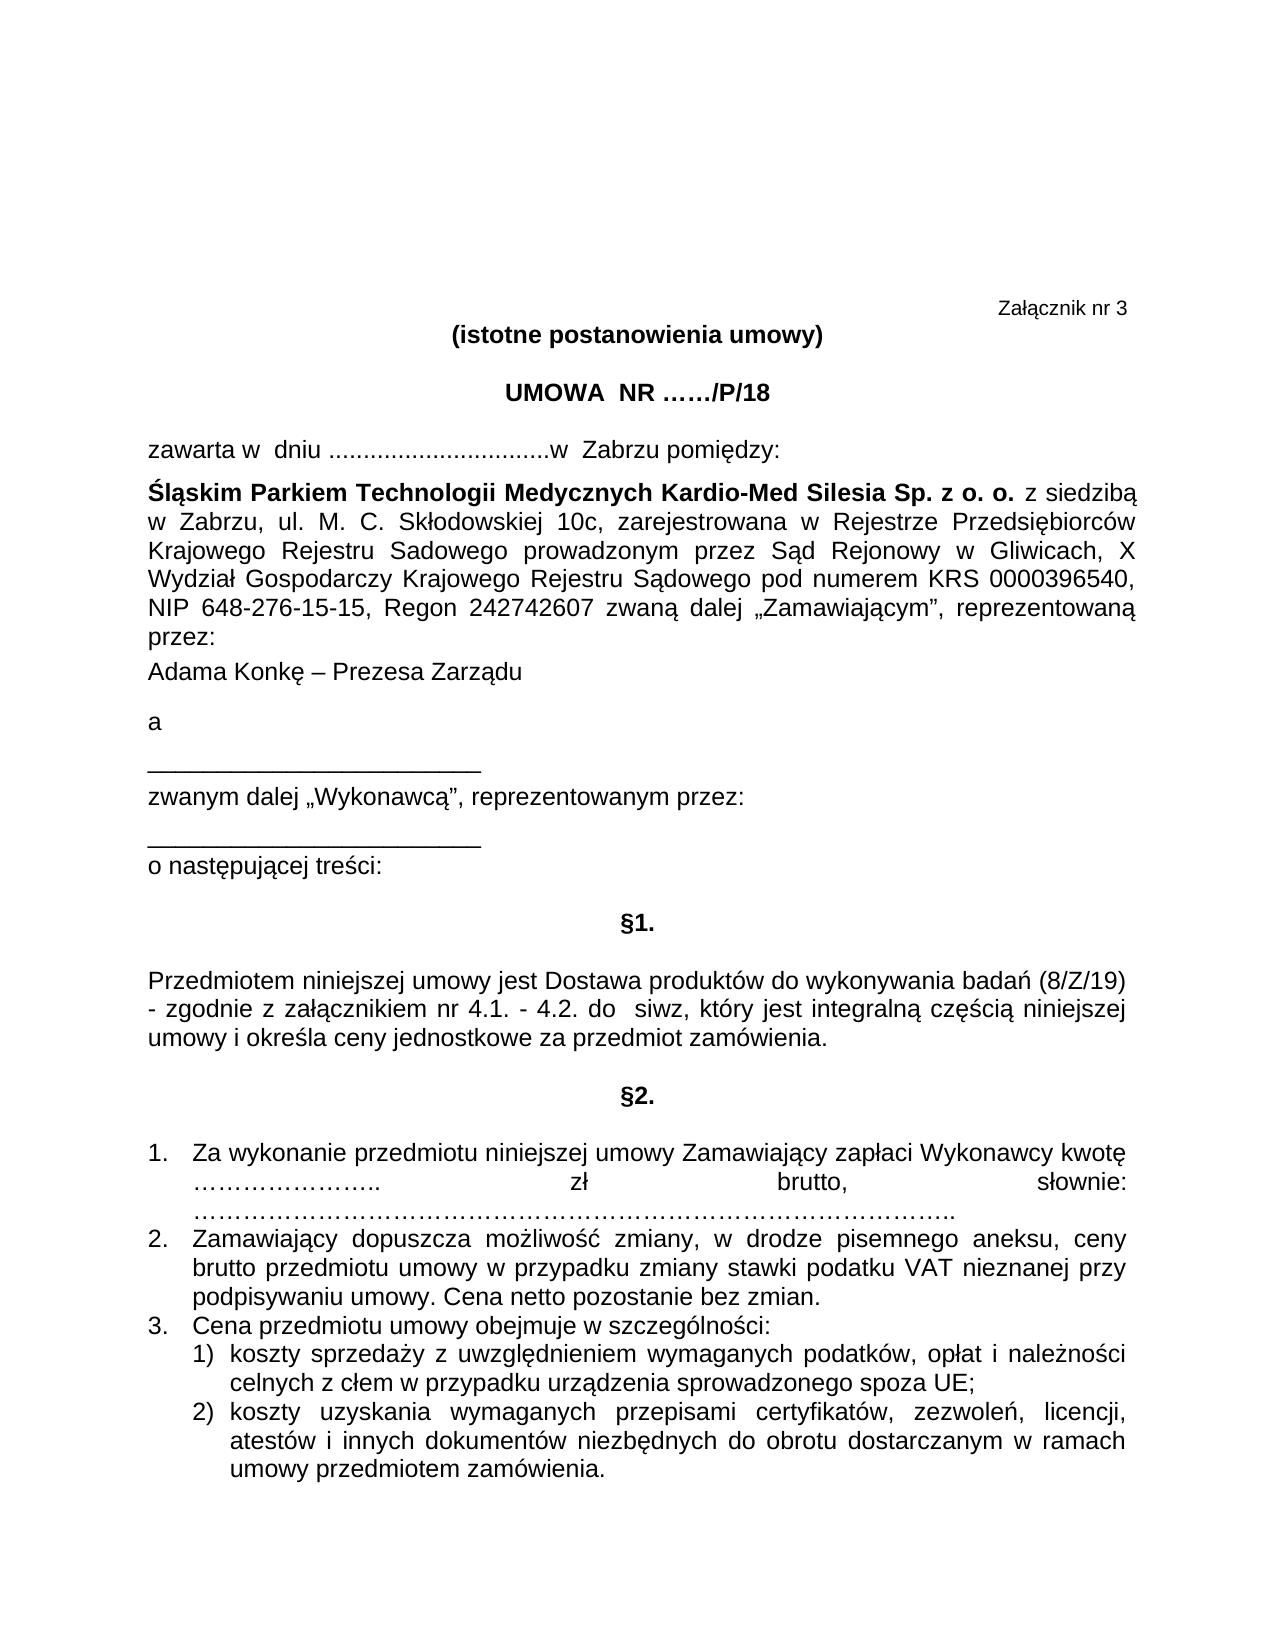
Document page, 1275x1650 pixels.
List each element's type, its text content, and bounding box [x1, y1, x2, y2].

text a [148, 701, 1127, 738]
text §1. [148, 908, 1127, 937]
text Adama Konkę – Prezesa Zarządu [148, 651, 1057, 688]
list Zamawiający dopuszcza możliwość zmiany, w drodze pisemnego aneksu, ceny brutto przedmiotu umowy w przypadku zmiany stawki podatku VAT nieznanej przy podpisywaniu umowy. Cena netto pozostanie bez zmian. [148, 1224, 1127, 1311]
text Załącznik nr 3 [177, 296, 1127, 320]
list koszty sprzedaży z uwzględnieniem wymaganych podatków, opłat i należności celnych z cłem w przypadku urządzenia sprowadzonego spoza UE; [192, 1339, 1127, 1397]
text ________________________ [148, 738, 1127, 776]
title (istotne postanowienia umowy) [148, 320, 1127, 349]
text zawarta w dniu ................................w Zabrzu pomiędzy: [148, 435, 1127, 464]
text o następującej treści: [148, 851, 1127, 879]
text §2. [148, 1081, 1127, 1109]
text ________________________ [148, 813, 1127, 851]
text Przedmiotem niniejszej umowy jest Dostawa produktów do wykonywania badań (8/Z/19) - zgodnie z załącznikiem nr 4.1. - 4.2. do siwz, który jest integralną częścią niniejszej umowy i określa ceny jednostkowe za przedmiot zamówienia. [148, 966, 1127, 1052]
text zwanym dalej „Wykonawcą”, reprezentowanym przez: [148, 776, 1127, 813]
text Śląskim Parkiem Technologii Medycznych Kardio-Med Silesia Sp. z o. o. z siedzibą w Zabrzu, ul. M. C. Skłodowskiej 10c, zarejestrowana w Rejestrze Przedsiębiorców Krajowego Rejestru Sadowego prowadzonym przez Sąd Rejonowy w Gliwicach, X Wydział Gospodarczy Krajowego Rejestru Sądowego pod numerem KRS 0000396540, NIP 648-276-15-15, Regon 242742607 zwaną dalej „Zamawiającym”, reprezentowaną przez: [148, 478, 1137, 651]
list Cena przedmiotu umowy obejmuje w szczególności: [148, 1311, 1127, 1339]
list Za wykonanie przedmiotu niniejszej umowy Zamawiający zapłaci Wykonawcy kwotę ………………….. zł brutto, słownie: ……………………………………………………………………………….. [148, 1138, 1127, 1224]
text UMOWA NR ……/P/18 [148, 378, 1127, 406]
list koszty uzyskania wymaganych przepisami certyfikatów, zezwoleń, licencji, atestów i innych dokumentów niezbędnych do obrotu dostarczanym w ramach umowy przedmiotem zamówienia. [192, 1397, 1127, 1483]
